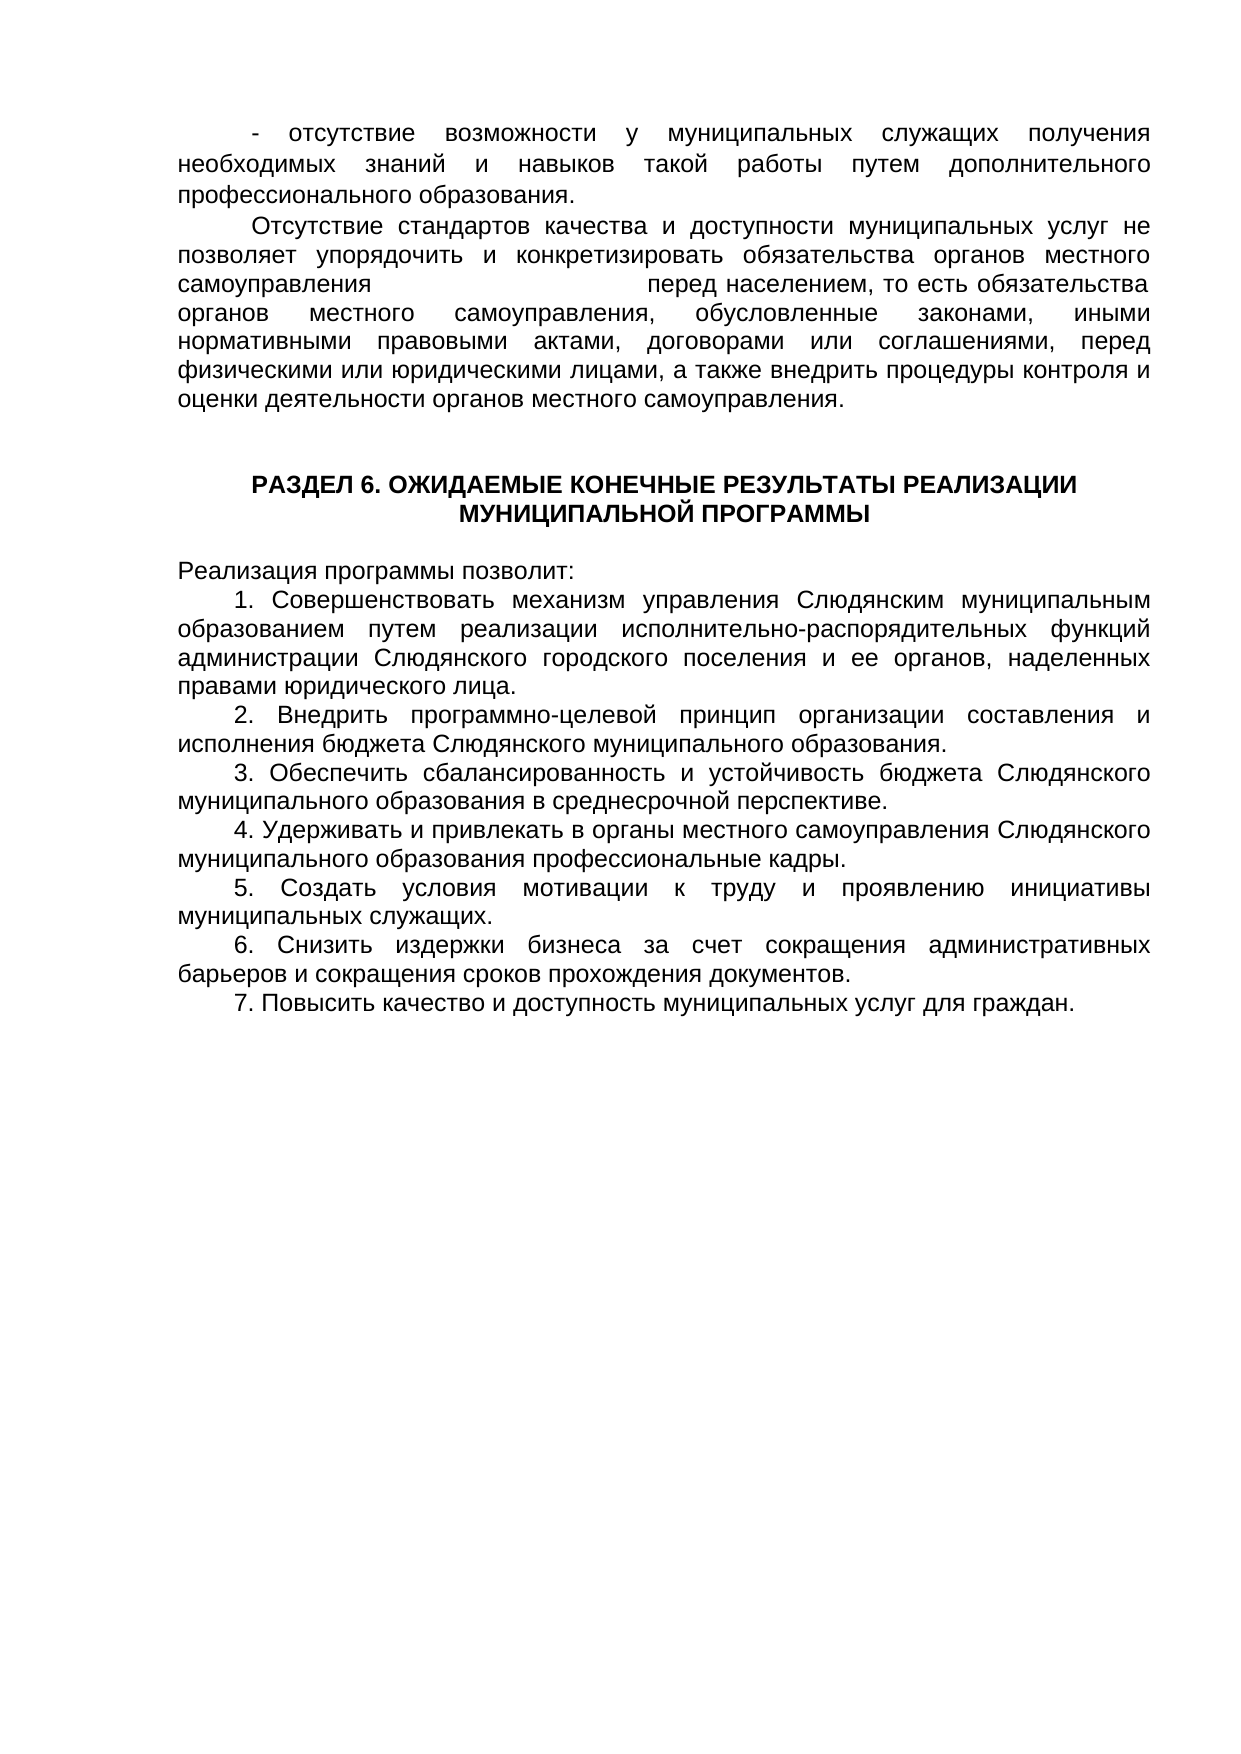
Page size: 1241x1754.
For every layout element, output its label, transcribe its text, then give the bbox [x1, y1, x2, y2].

text 7. Повысить качество и доступность муниципальных услуг для граждан. [177, 987, 1152, 1016]
text 3. Обеспечить сбалансированность и устойчивость бюджета Слюдянского муниципального образования в среднесрочной перспективе. [177, 757, 1152, 815]
text 5. Создать условия мотивации к труду и проявлению инициативы муниципальных служащих. [177, 872, 1152, 930]
text 1. Совершенствовать механизм управления Слюдянским муниципальным образованием путем реализации исполнительно-распорядительных функций администрации Слюдянского городского поселения и ее органов, наделенных правами юридического лица. [177, 585, 1152, 700]
text Отсутствие стандартов качества и доступности муниципальных услуг не позволяет упорядочить и конкретизировать обязательства органов местного самоуправления перед населением, то есть обязательства органов местного самоуправления, обусловленные законами, иными нормативными правовыми актами, договорами или соглашениями, перед физическими или юридическими лицами, а также внедрить процедуры контроля и оценки деятельности органов местного самоуправления. [177, 211, 1152, 412]
text Реализация программы позволит: [177, 556, 1152, 585]
text 6. Снизить издержки бизнеса за счет сокращения административных барьеров и сокращения сроков прохождения документов. [177, 930, 1152, 987]
text РАЗДЕЛ 6. ОЖИДАЕМЫЕ КОНЕЧНЫЕ РЕЗУЛЬТАТЫ РЕАЛИЗАЦИИ МУНИЦИПАЛЬНОЙ ПРОГРАММЫ [177, 470, 1152, 527]
text 2. Внедрить программно-целевой принцип организации составления и исполнения бюджета Слюдянского муниципального образования. [177, 700, 1152, 757]
text 4. Удерживать и привлекать в органы местного самоуправления Слюдянского муниципального образования профессиональные кадры. [177, 815, 1152, 872]
text - отсутствие возможности у муниципальных служащих получения необходимых знаний и навыков такой работы путем дополнительного профессионального образования. [177, 118, 1152, 209]
